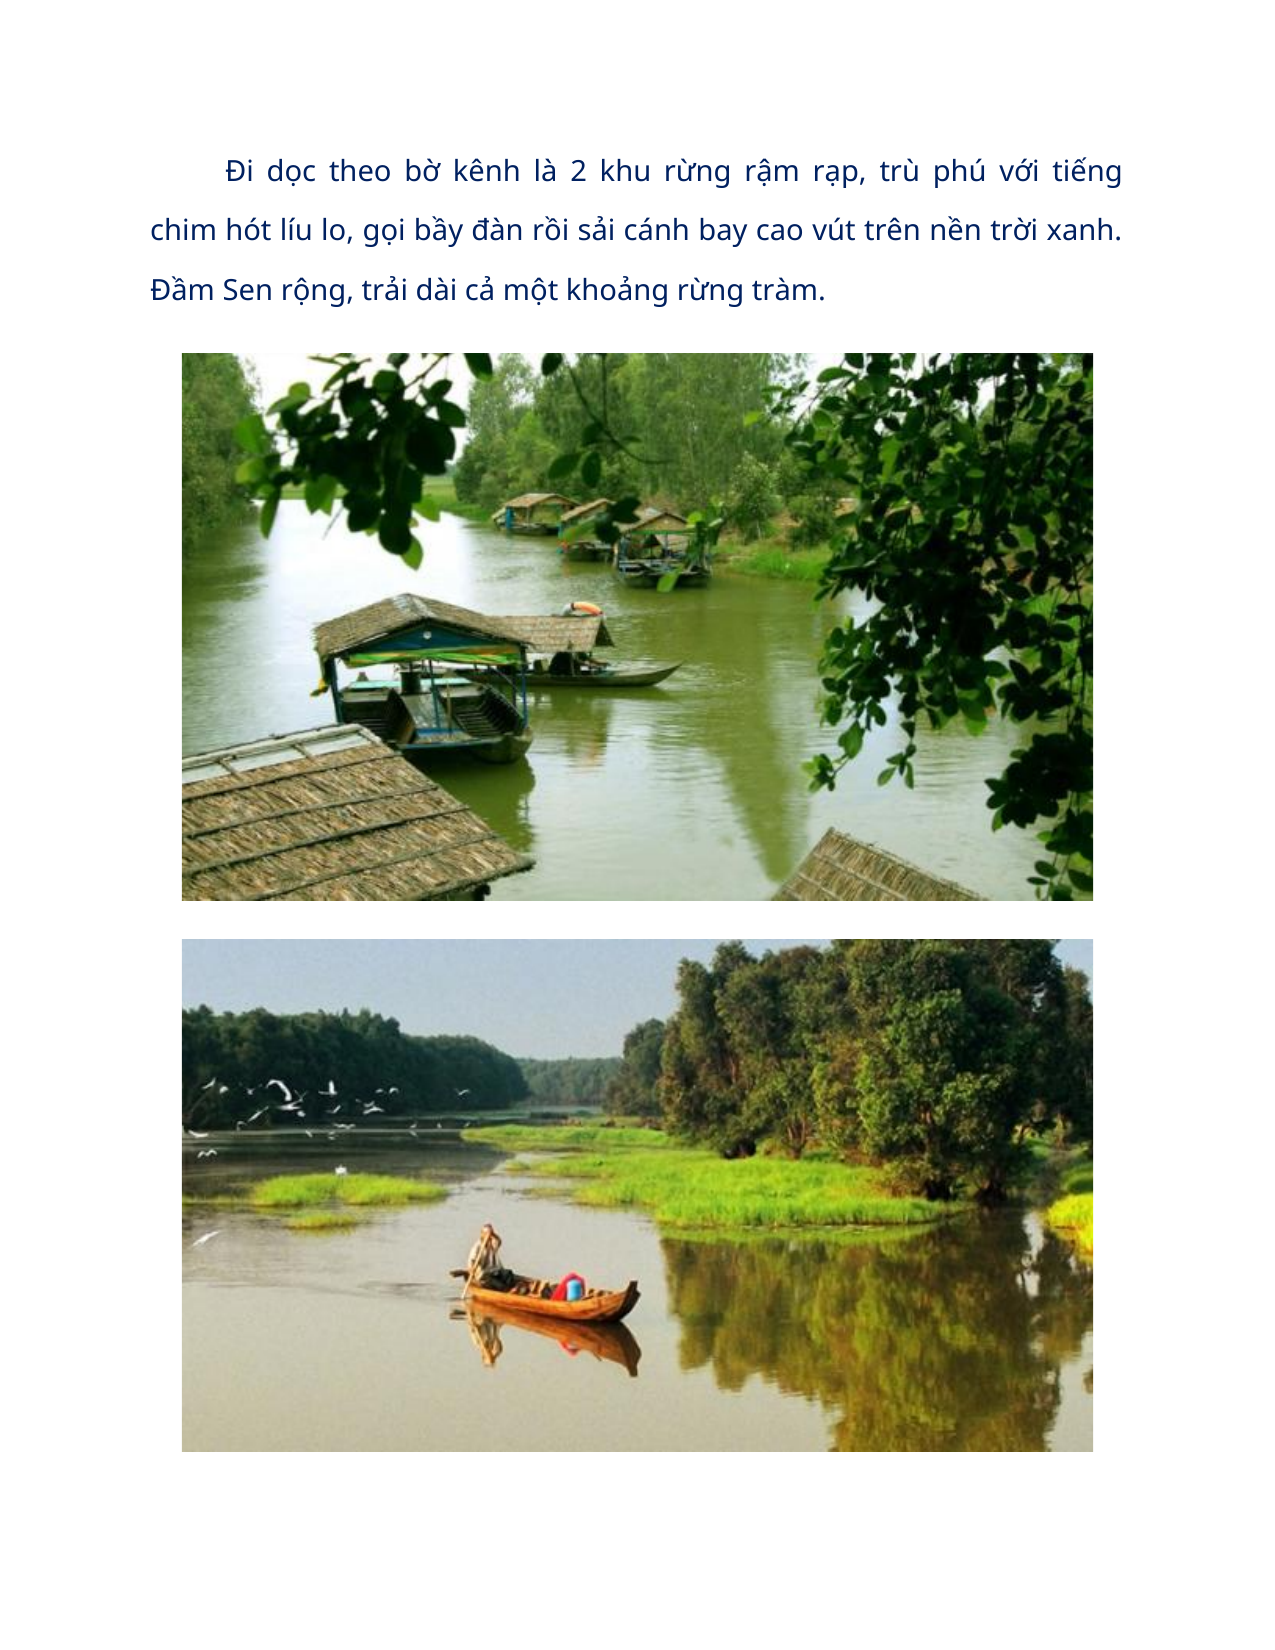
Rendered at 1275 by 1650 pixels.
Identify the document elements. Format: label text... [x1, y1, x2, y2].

picture [181, 353, 1094, 901]
picture [181, 939, 1094, 1452]
text Đi dọc theo bờ kênh là 2 khu rừng rậm rạp, trù phú với tiếng chim hót líu lo, gọi bầy đàn rồi sải cánh bay cao vút trên nền trời xanh. Đầm Sen rộng, trải dài cả một khoảng rừng tràm. [150, 150, 1125, 309]
